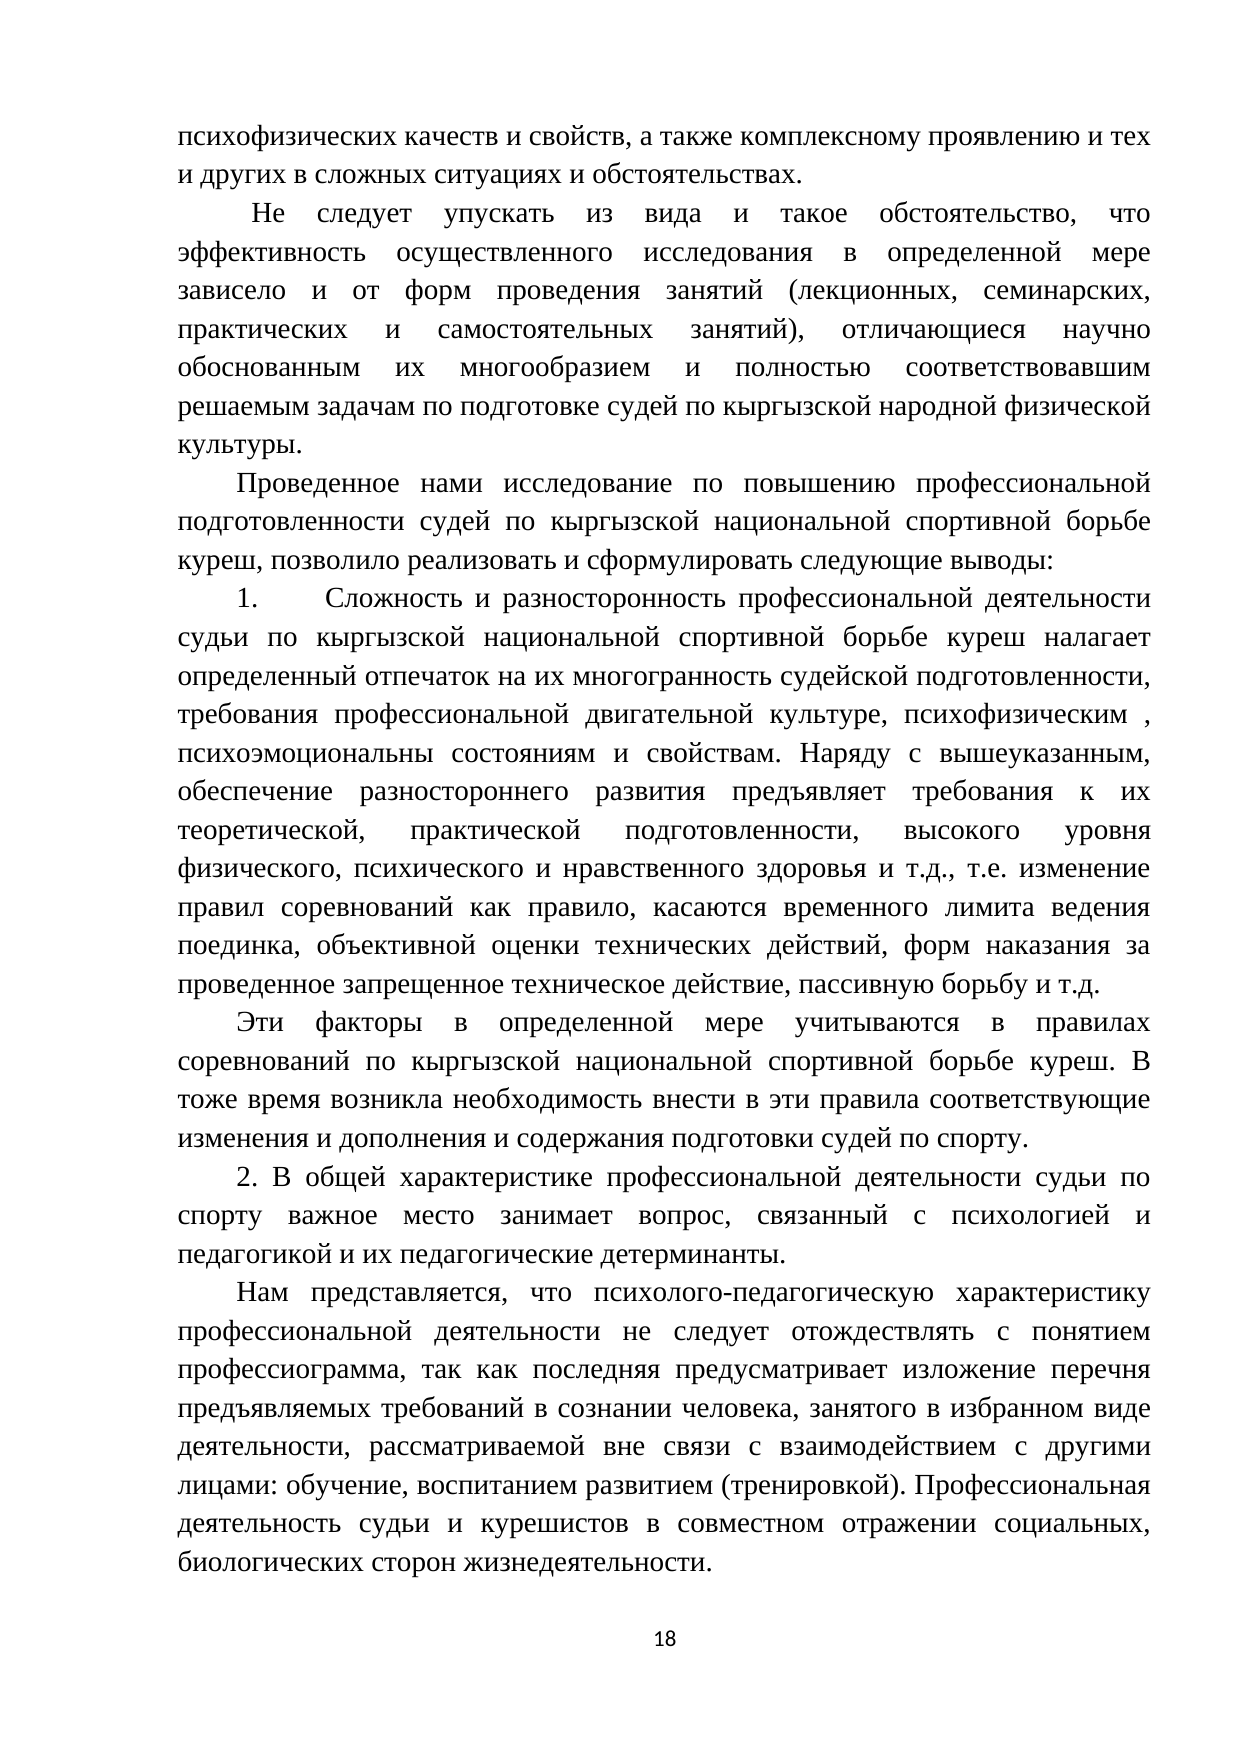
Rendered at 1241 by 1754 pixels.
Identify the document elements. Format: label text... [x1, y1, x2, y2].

text Нам представляется, что психолого-педагогическую характеристику профессиональной деятельности не следует отождествлять с понятием профессиограмма, так как последняя предусматривает изложение перечня предъявляемых требований в сознании человека, занятого в избранном виде деятельности, рассматриваемой вне связи с взаимодействием с другими лицами: обучение, воспитанием развитием (тренировкой). Профессиональная деятельность судьи и курешистов в совместном отражении социальных, биологических сторон жизнедеятельности. [177, 1274, 1152, 1578]
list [177, 118, 1152, 190]
text 2. В общей характеристике профессиональной деятельности судьи по спорту важное место занимает вопрос, связанный с психологией и педагогикой и их педагогические детерминанты. [177, 1159, 1152, 1269]
list Проведенное нами исследование по повышению профессиональной подготовленности судей по кыргызской национальной спортивной борьбе куреш, позволило реализовать и сформулировать следующие выводы: [177, 465, 1152, 576]
text Эти факторы в определенной мере учитываются в правилах соревнований по кыргызской национальной спортивной борьбе куреш. В тоже время возникла необходимость внести в эти правила соответствующие изменения и дополнения и содержания подготовки судей по спорту. [177, 1004, 1152, 1154]
list Не следует упускать из вида и такое обстоятельство, что эффективность осуществленного исследования в определенной мере зависело и от форм проведения занятий (лекционных, семинарских, практических и самостоятельных занятий), отличающиеся научно обоснованным их многообразием и полностью соответствовавшим решаемым задачам по подготовке судей по кыргызской народной физической культуры. [177, 195, 1152, 460]
list Сложность и разносторонность профессиональной деятельности судьи по кыргызской национальной спортивной борьбе куреш налагает определенный отпечаток на их многогранность судейской подготовленности, требования профессиональной двигательной культуре, психофизическим , психоэмоциональны состояниям и свойствам. Наряду с вышеуказанным, обеспечение разностороннего развития предъявляет требования к их теоретической, практической подготовленности, высокого уровня физического, психического и нравственного здоровья и т.д., т.е. изменение правил соревнований как правило, касаются временного лимита ведения поединка, объективной оценки технических действий, форм наказания за проведенное запрещенное техническое действие, пассивную борьбу и т.д. [177, 581, 1152, 999]
